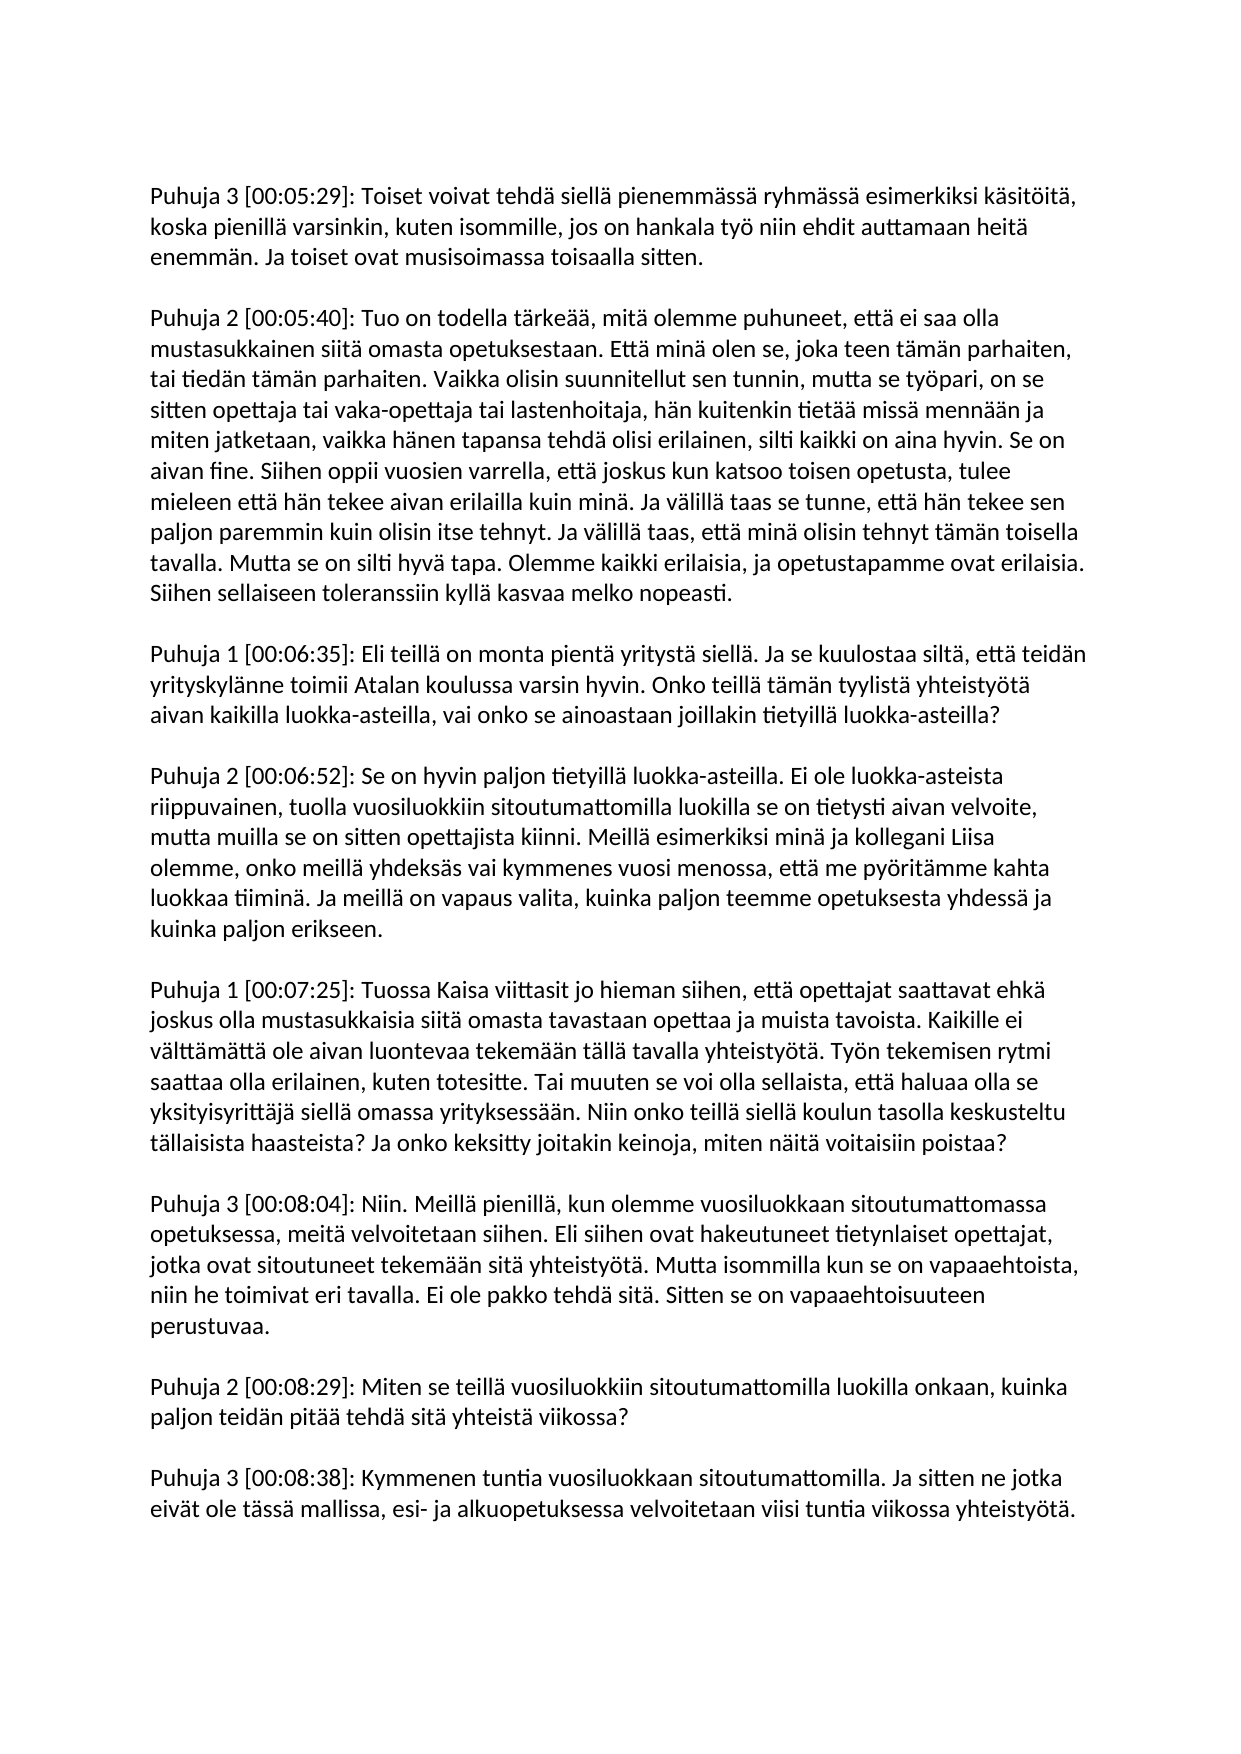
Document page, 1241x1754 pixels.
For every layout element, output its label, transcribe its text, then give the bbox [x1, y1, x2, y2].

text Puhuja 3 [00:08:04]: Niin. Meillä pienillä, kun olemme vuosiluokkaan sitoutumattomassa opetuksessa, meitä velvoitetaan siihen. Eli siihen ovat hakeutuneet tietynlaiset opettajat, jotka ovat sitoutuneet tekemään sitä yhteistyötä. Mutta isommilla kun se on vapaaehtoista, niin he toimivat eri tavalla. Ei ole pakko tehdä sitä. Sitten se on vapaaehtoisuuteen perustuvaa. [150, 1188, 1090, 1340]
text Puhuja 2 [00:06:52]: Se on hyvin paljon tietyillä luokka-asteilla. Ei ole luokka-asteista riippuvainen, tuolla vuosiluokkiin sitoutumattomilla luokilla se on tietysti aivan velvoite, mutta muilla se on sitten opettajista kiinni. Meillä esimerkiksi minä ja kollegani Liisa olemme, onko meillä yhdeksäs vai kymmenes vuosi menossa, että me pyöritämme kahta luokkaa tiiminä. Ja meillä on vapaus valita, kuinka paljon teemme opetuksesta yhdessä ja kuinka paljon erikseen. [150, 760, 1090, 943]
text Puhuja 1 [00:07:25]: Tuossa Kaisa viittasit jo hieman siihen, että opettajat saattavat ehkä joskus olla mustasukkaisia siitä omasta tavastaan opettaa ja muista tavoista. Kaikille ei välttämättä ole aivan luontevaa tekemään tällä tavalla yhteistyötä. Työn tekemisen rytmi saattaa olla erilainen, kuten totesitte. Tai muuten se voi olla sellaista, että haluaa olla se yksityisyrittäjä siellä omassa yrityksessään. Niin onko teillä siellä koulun tasolla keskusteltu tällaisista haasteista? Ja onko keksitty joitakin keinoja, miten näitä voitaisiin poistaa? [150, 974, 1090, 1157]
text Puhuja 3 [00:08:38]: Kymmenen tuntia vuosiluokkaan sitoutumattomilla. Ja sitten ne jotka eivät ole tässä mallissa, esi- ja alkuopetuksessa velvoitetaan viisi tuntia viikossa yhteistyötä. [150, 1462, 1090, 1523]
text Puhuja 2 [00:05:40]: Tuo on todella tärkeää, mitä olemme puhuneet, että ei saa olla mustasukkainen siitä omasta opetuksestaan. Että minä olen se, joka teen tämän parhaiten, tai tiedän tämän parhaiten. Vaikka olisin suunnitellut sen tunnin, mutta se työpari, on se sitten opettaja tai vaka-opettaja tai lastenhoitaja, hän kuitenkin tietää missä mennään ja miten jatketaan, vaikka hänen tapansa tehdä olisi erilainen, silti kaikki on aina hyvin. Se on aivan fine. Siihen oppii vuosien varrella, että joskus kun katsoo toisen opetusta, tulee mieleen että hän tekee aivan erilailla kuin minä. Ja välillä taas se tunne, että hän tekee sen paljon paremmin kuin olisin itse tehnyt. Ja välillä taas, että minä olisin tehnyt tämän toisella tavalla. Mutta se on silti hyvä tapa. Olemme kaikki erilaisia, ja opetustapamme ovat erilaisia. Siihen sellaiseen toleranssiin kyllä kasvaa melko nopeasti. [150, 303, 1090, 608]
text Puhuja 2 [00:08:29]: Miten se teillä vuosiluokkiin sitoutumattomilla luokilla onkaan, kuinka paljon teidän pitää tehdä sitä yhteistä viikossa? [150, 1371, 1090, 1432]
text Puhuja 1 [00:06:35]: Eli teillä on monta pientä yritystä siellä. Ja se kuulostaa siltä, että teidän yrityskylänne toimii Atalan koulussa varsin hyvin. Onko teillä tämän tyylistä yhteistyötä aivan kaikilla luokka-asteilla, vai onko se ainoastaan joillakin tietyillä luokka-asteilla? [150, 638, 1090, 730]
text Puhuja 3 [00:05:29]: Toiset voivat tehdä siellä pienemmässä ryhmässä esimerkiksi käsitöitä, koska pienillä varsinkin, kuten isommille, jos on hankala työ niin ehdit auttamaan heitä enemmän. Ja toiset ovat musisoimassa toisaalla sitten. [150, 181, 1090, 272]
